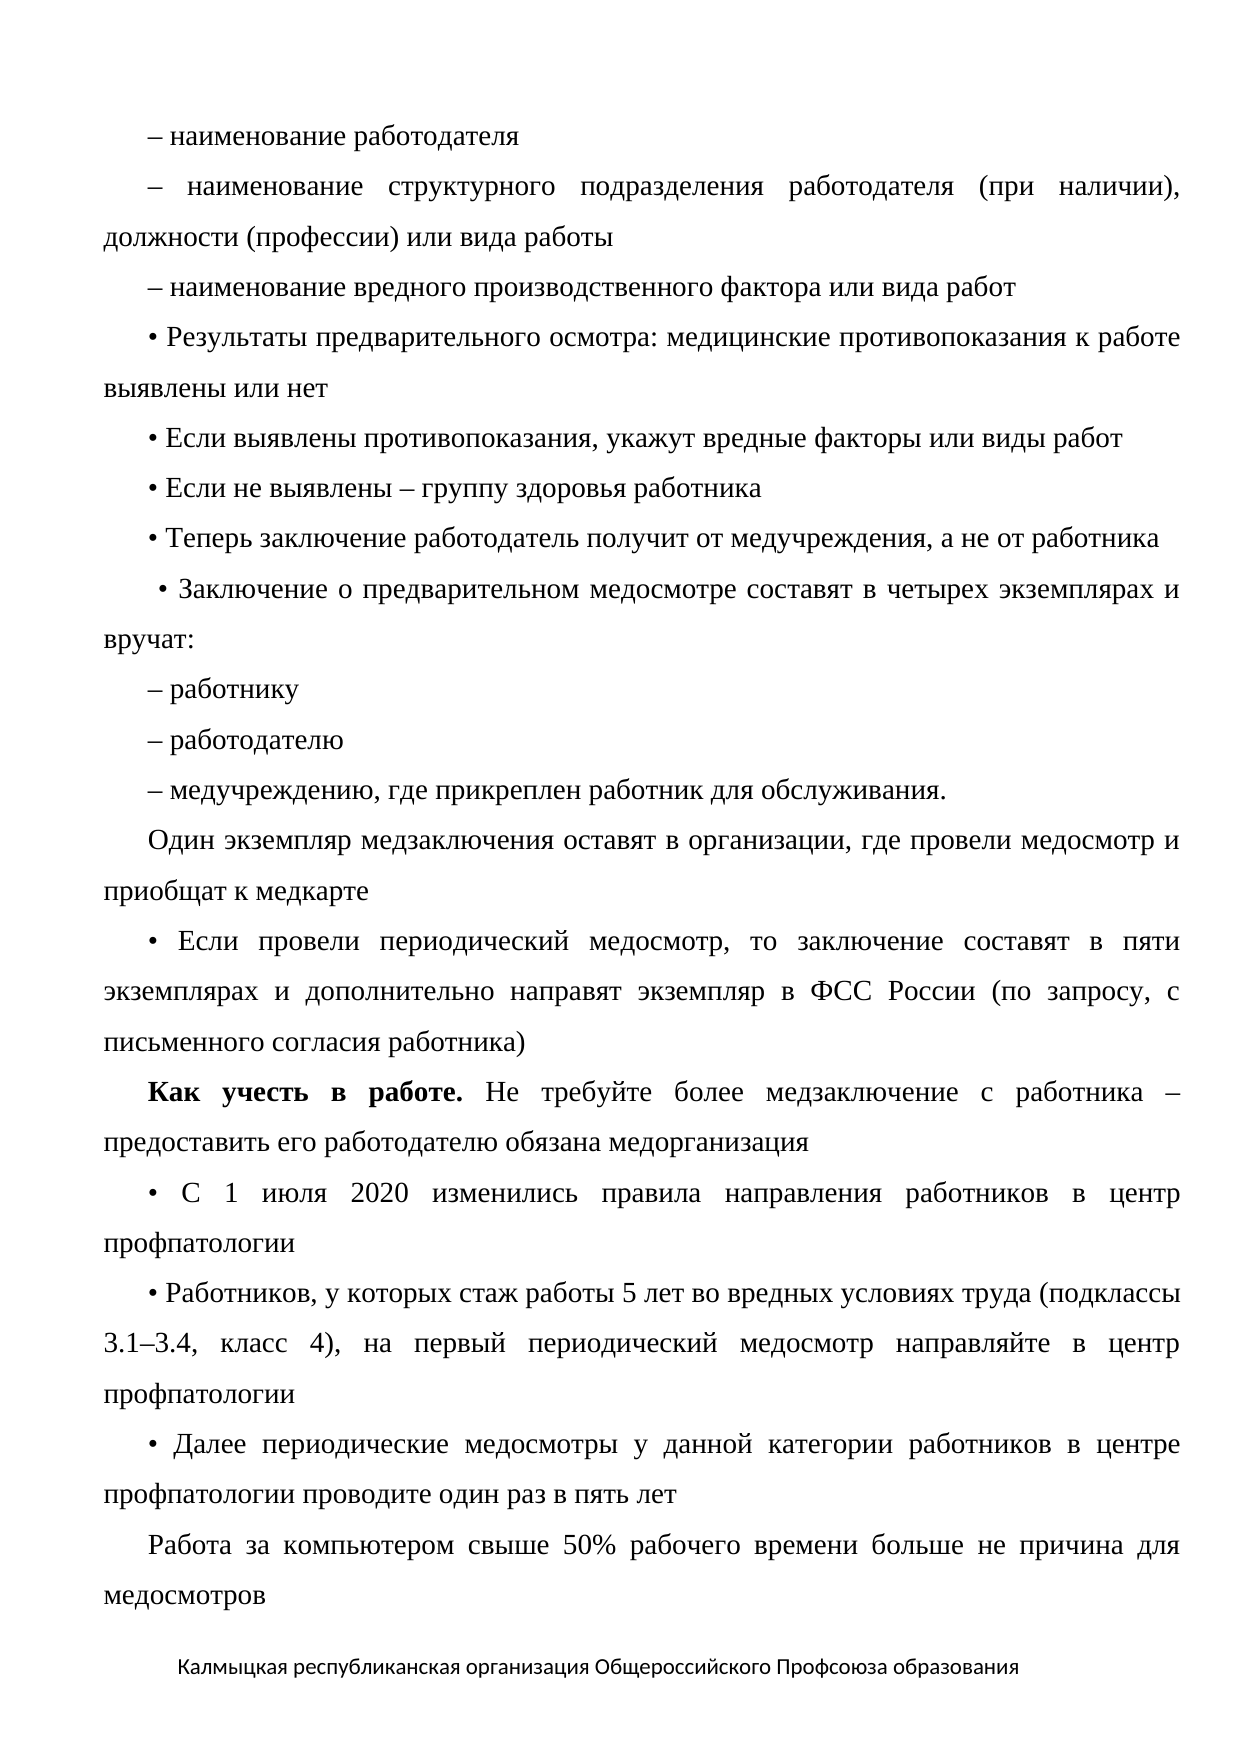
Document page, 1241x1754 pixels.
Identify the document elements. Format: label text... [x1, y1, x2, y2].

text • Заключение о предварительном медосмотре составят в четырех экземплярах и вручат: [103, 571, 1181, 655]
text Работа за компьютером свыше 50% рабочего времени больше не причина для медосмотров [103, 1527, 1181, 1611]
text – работнику [103, 672, 1181, 705]
text – наименование структурного подразделения работодателя (при наличии), должности (профессии) или вида работы [103, 168, 1181, 252]
text • Теперь заключение работодатель получит от медучреждения, а не от работника [103, 521, 1181, 554]
text • Результаты предварительного осмотра: медицинские противопоказания к работе выявлены или нет [103, 319, 1181, 403]
text • Работников, у которых стаж работы 5 лет во вредных условиях труда (подклассы 3.1–3.4, класс 4), на первый периодический медосмотр направляйте в центр профпатологии [103, 1275, 1181, 1409]
text Как учесть в работе. Не требуйте более медзаключение с работника – предоставить его работодателю обязана медорганизация [103, 1074, 1181, 1158]
text – наименование вредного производственного фактора или вида работ [103, 269, 1181, 303]
text • Если провели периодический медосмотр, то заключение составят в пяти экземплярах и дополнительно направят экземпляр в ФСС России (по запросу, с письменного согласия работника) [103, 923, 1181, 1057]
text • Далее периодические медосмотры у данной категории работников в центре профпатологии проводите один раз в пять лет [103, 1426, 1181, 1510]
text • Если не выявлены – группу здоровья работника [103, 470, 1181, 504]
text • Если выявлены противопоказания, укажут вредные факторы или виды работ [103, 420, 1181, 453]
text – медучреждению, где прикреплен работник для обслуживания. [103, 772, 1181, 806]
text – наименование работодателя [103, 118, 1181, 152]
text Один экземпляр медзаключения оставят в организации, где провели медосмотр и приобщат к медкарте [103, 822, 1181, 906]
text – работодателю [103, 722, 1181, 755]
text • С 1 июля 2020 изменились правила направления работников в центр профпатологии [103, 1175, 1181, 1258]
